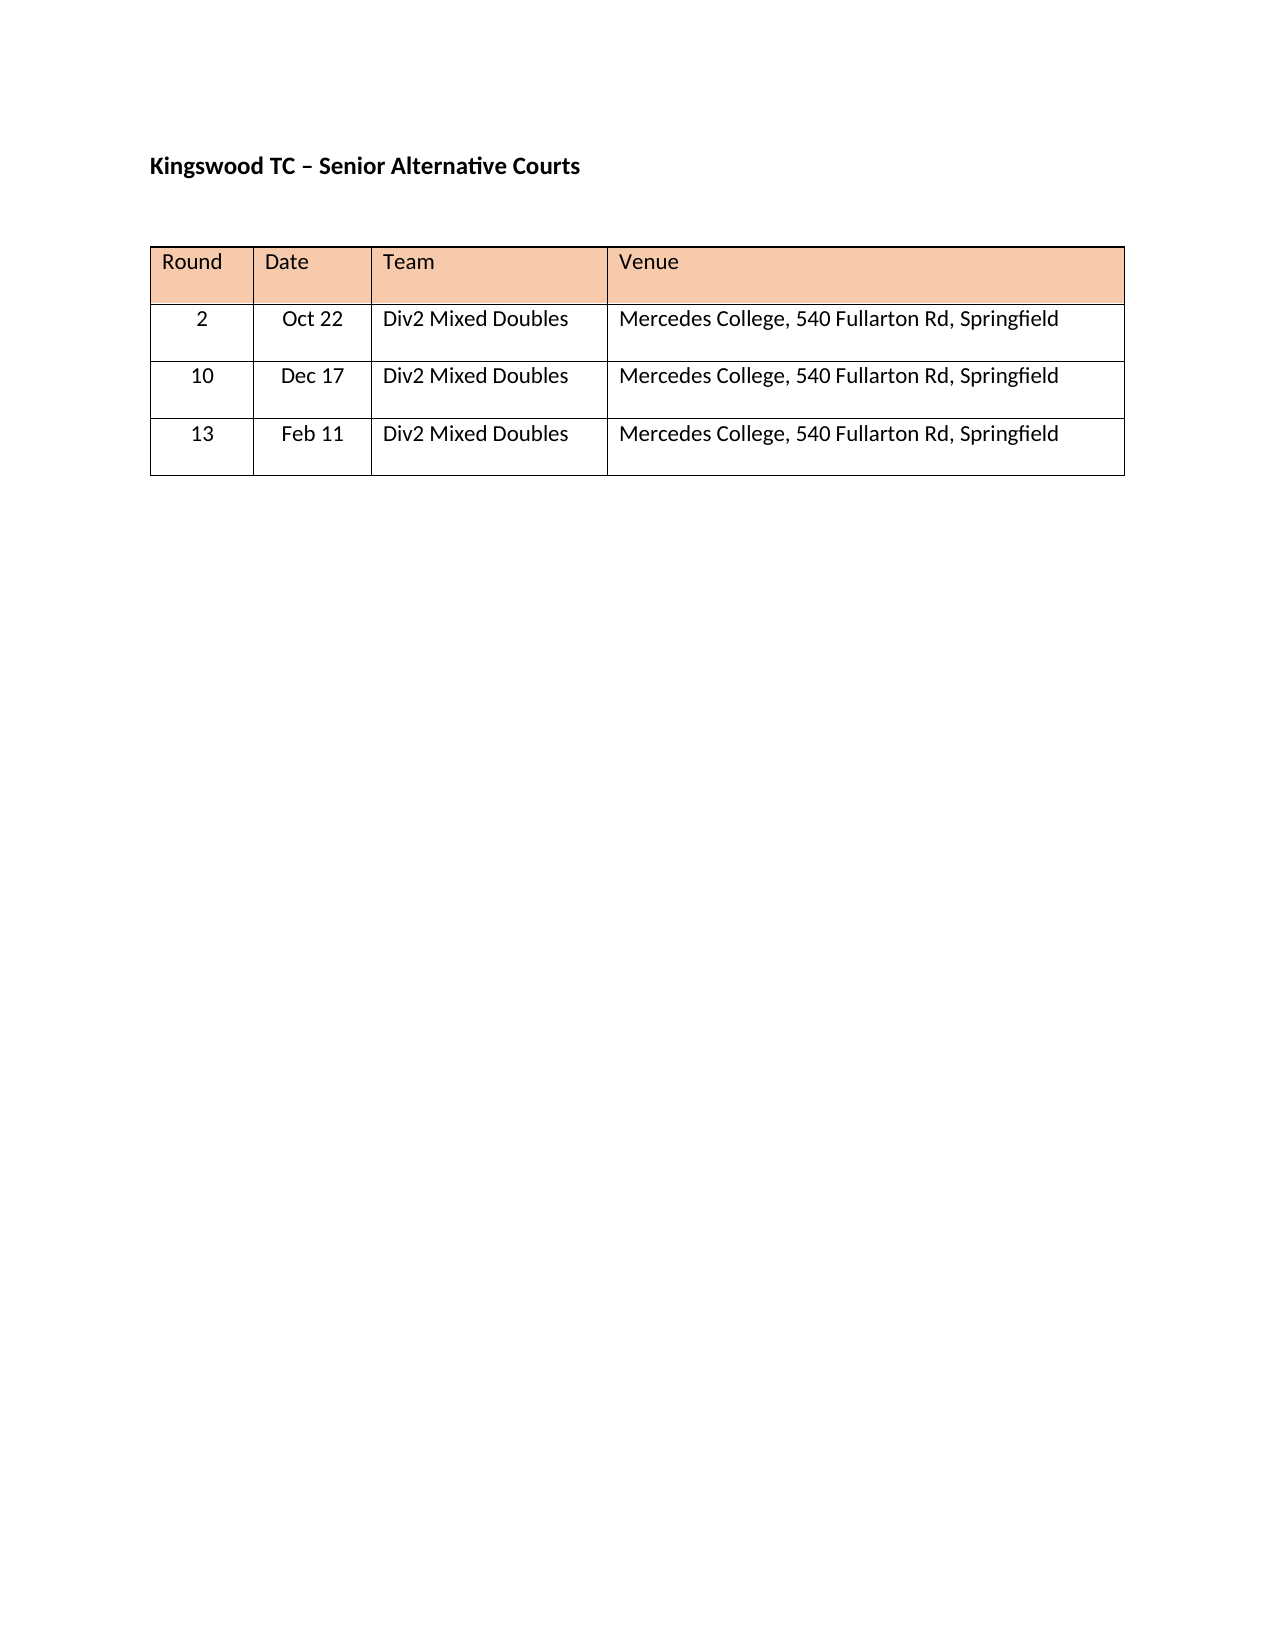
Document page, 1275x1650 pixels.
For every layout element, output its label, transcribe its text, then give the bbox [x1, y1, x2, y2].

table_cell 2 [151, 305, 253, 361]
table_header Date [254, 248, 371, 303]
table_cell Mercedes College, 540 Fullarton Rd, Springfield [608, 305, 1124, 361]
table_header Venue [608, 248, 1124, 303]
table_header Round [151, 248, 253, 303]
table_cell Feb 11 [254, 419, 371, 475]
table_cell Div2 Mixed Doubles [372, 362, 607, 418]
table_cell Div2 Mixed Doubles [372, 419, 607, 475]
table_cell 13 [151, 419, 253, 475]
table_header Team [372, 248, 607, 303]
text Kingswood TC – Senior Alternative Courts [150, 150, 1125, 181]
table_cell 10 [151, 362, 253, 418]
table_cell Div2 Mixed Doubles [372, 305, 607, 361]
table_cell Mercedes College, 540 Fullarton Rd, Springfield [608, 362, 1124, 418]
table_cell Oct 22 [254, 305, 371, 361]
table_cell Dec 17 [254, 362, 371, 418]
table_cell Mercedes College, 540 Fullarton Rd, Springfield [608, 419, 1124, 475]
